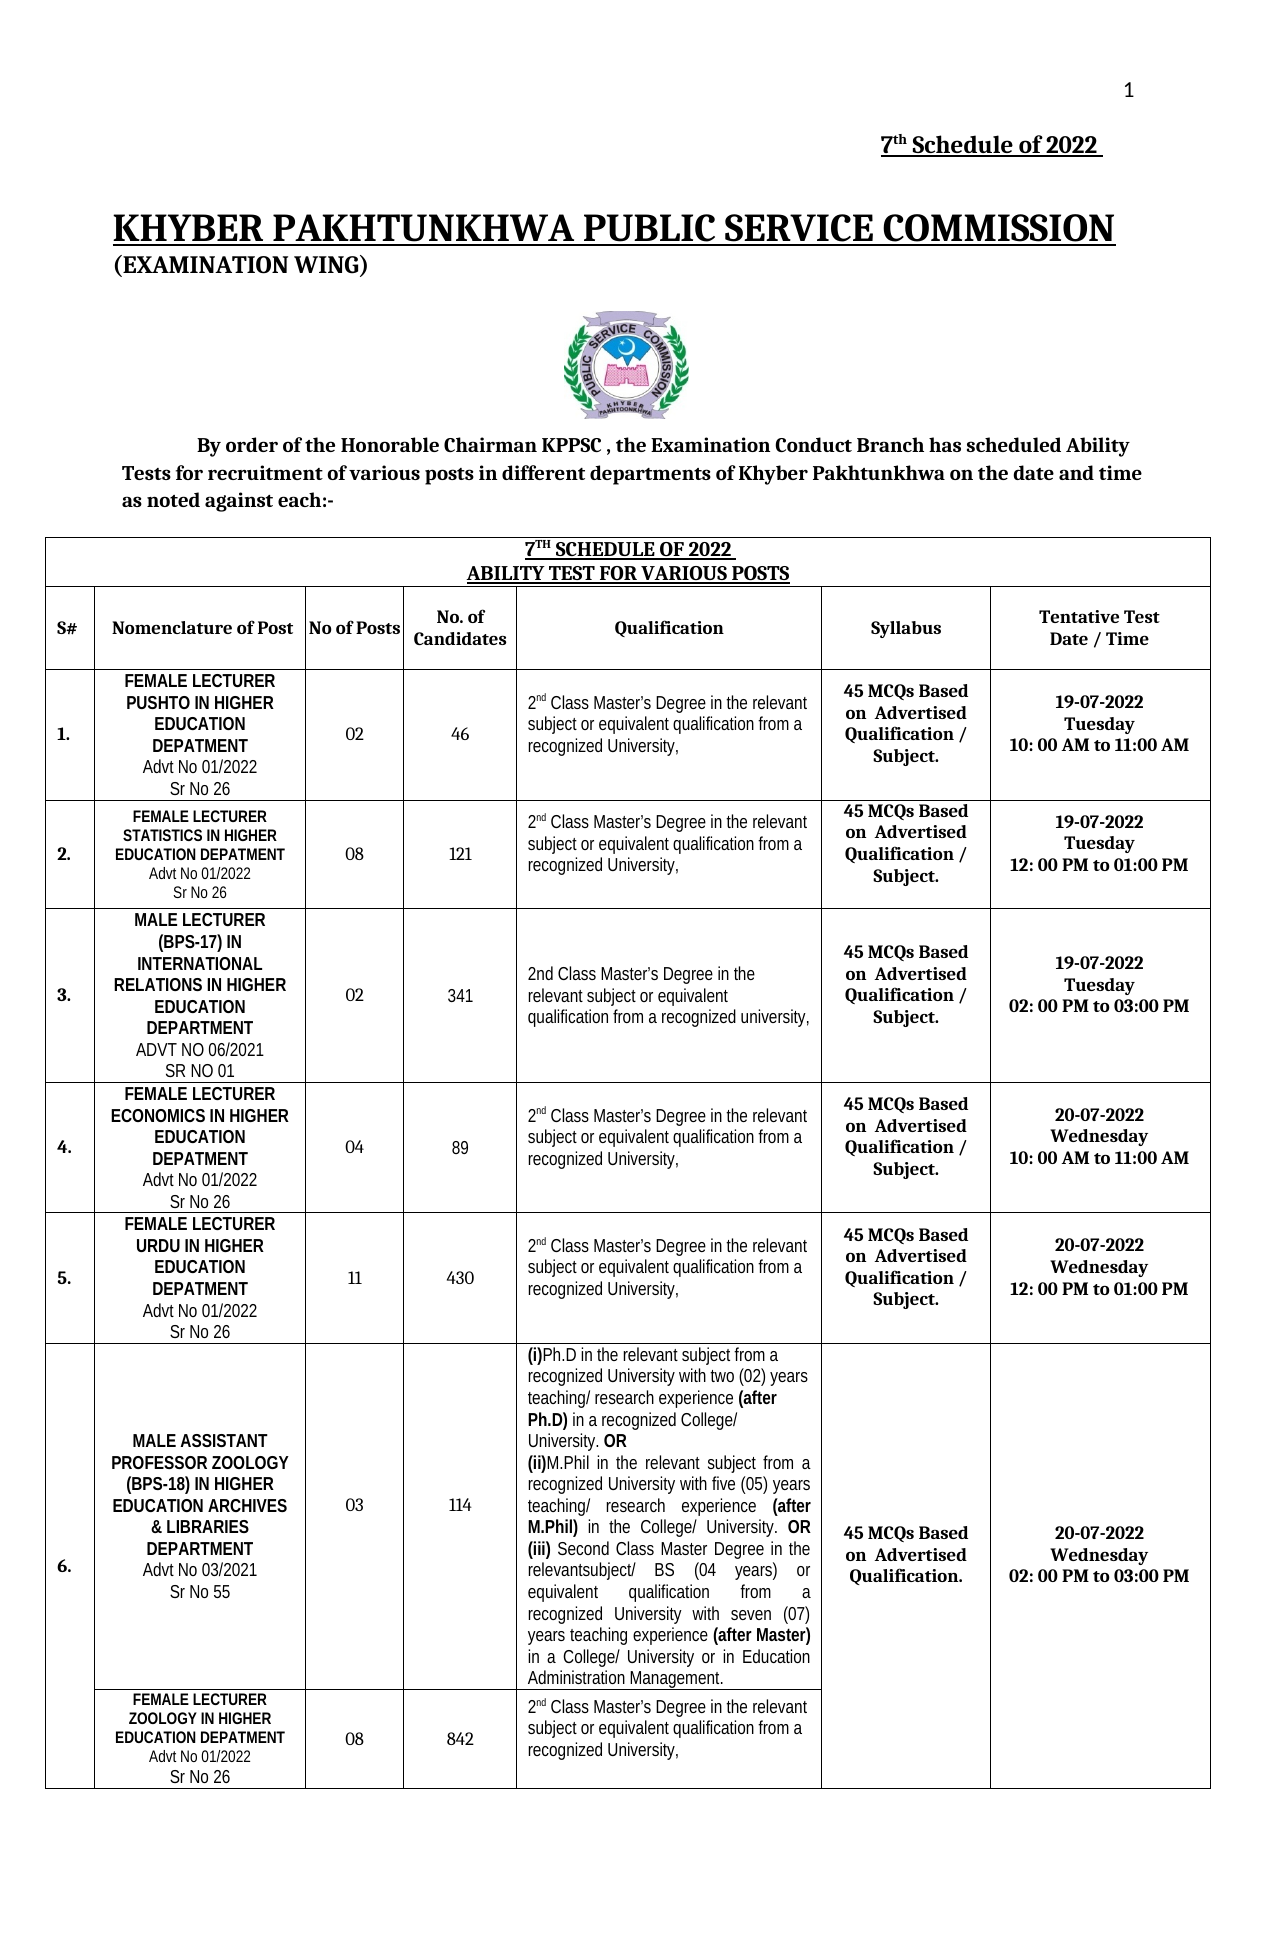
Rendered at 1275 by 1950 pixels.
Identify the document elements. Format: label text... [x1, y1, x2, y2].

text By order of the Honorable Chairman KPPSC , the Examination Conduct Branch has scheduled Ability Tests for recruitment of various posts in different departments of Khyber Pakhtunkhwa on the date and time as noted against each:- [122, 434, 1153, 513]
table_cell 45 MCQs Based on Advertised Qualification / Subject. [822, 801, 990, 908]
table_cell [46, 909, 94, 1082]
table_cell 45 MCQs Based on Advertised Qualification / Subject. [822, 909, 990, 1082]
table_cell No of Posts [306, 587, 403, 669]
table_cell 430 [404, 1213, 516, 1343]
table_cell MALE ASSISTANT PROFESSOR ZOOLOGY (BPS-18) IN HIGHER EDUCATION ARCHIVES & LIBRARIES DEPARTMENT Advt No 03/2021 Sr No 55 [95, 1344, 305, 1689]
table_cell [46, 801, 94, 908]
table_cell 121 [404, 801, 516, 908]
table_cell 08 [306, 1690, 403, 1788]
table_cell [46, 1344, 94, 1788]
table_cell 2nd Class Master’s Degree in the relevant subject or equivalent qualification from a recognized University, [517, 801, 821, 908]
table_cell FEMALE LECTURER STATISTICS IN HIGHER EDUCATION DEPATMENT Advt No 01/2022 Sr No 26 [95, 801, 305, 908]
table_cell 04 [306, 1083, 403, 1212]
text (EXAMINATION WING) [112, 251, 1256, 279]
table_cell 2nd Class Master’s Degree in the relevant subject or equivalent qualification from a recognized University, [517, 1213, 821, 1343]
table_cell No. of Candidates [404, 587, 516, 669]
table_cell 19-07-2022 Tuesday 02: 00 PM to 03:00 PM [991, 909, 1210, 1082]
table_cell [46, 1083, 94, 1212]
table_header 7TH SCHEDULE OF 2022 ABILITY TEST FOR VARIOUS POSTS [46, 538, 1210, 586]
table_cell 20-07-2022 Wednesday 10: 00 AM to 11:00 AM [991, 1083, 1210, 1212]
table_cell S# [46, 587, 94, 669]
table_cell Syllabus [822, 587, 990, 669]
table_cell 03 [306, 1344, 403, 1689]
table_cell 46 [404, 670, 516, 799]
table_cell FEMALE LECTURER ECONOMICS IN HIGHER EDUCATION DEPATMENT Advt No 01/2022 Sr No 26 [95, 1083, 305, 1212]
table_cell 842 [404, 1690, 516, 1788]
table_cell 2nd Class Master’s Degree in the relevant subject or equivalent qualification from a recognized University, [517, 670, 821, 799]
table_cell Nomenclature of Post [95, 587, 305, 669]
table_cell Qualification [517, 587, 821, 669]
table_cell 11 [306, 1213, 403, 1343]
table_cell Tentative Test Date / Time [991, 587, 1210, 669]
table_cell FEMALE LECTURER URDU IN HIGHER EDUCATION DEPATMENT Advt No 01/2022 Sr No 26 [95, 1213, 305, 1343]
table_cell 45 MCQs Based on Advertised Qualification / Subject. [822, 1083, 990, 1212]
text KHYBER PAKHTUNKHWA PUBLIC SERVICE COMMISSION [112, 205, 1256, 251]
table_cell 89 [404, 1083, 516, 1212]
table_cell 20-07-2022 Wednesday 12: 00 PM to 01:00 PM [991, 1213, 1210, 1343]
table_cell 02 [306, 909, 403, 1082]
table_cell 45 MCQs Based on Advertised Qualification. [822, 1344, 990, 1788]
table_cell 02 [306, 670, 403, 799]
text 7th Schedule of 2022 [600, 131, 1256, 160]
table_cell 45 MCQs Based on Advertised Qualification / Subject. [822, 1213, 990, 1343]
table_cell 19-07-2022 Tuesday 10: 00 AM to 11:00 AM [991, 670, 1210, 799]
table_cell FEMALE LECTURER ZOOLOGY IN HIGHER EDUCATION DEPATMENT Advt No 01/2022 Sr No 26 [95, 1690, 305, 1788]
table_cell 2nd Class Master’s Degree in the relevant subject or equivalent qualification from a recognized University, [517, 1083, 821, 1212]
table_cell 08 [306, 801, 403, 908]
table_cell 2nd Class Master’s Degree in the relevant subject or equivalent qualification from a recognized university, [517, 909, 821, 1082]
table_cell 19-07-2022 Tuesday 12: 00 PM to 01:00 PM [991, 801, 1210, 908]
table_cell 45 MCQs Based on Advertised Qualification / Subject. [822, 670, 990, 799]
table_cell 114 [404, 1344, 516, 1689]
table_cell MALE LECTURER (BPS-17) IN INTERNATIONAL RELATIONS IN HIGHER EDUCATION DEPARTMENT ADVT NO 06/2021 SR NO 01 [95, 909, 305, 1082]
table_cell FEMALE LECTURER PUSHTO IN HIGHER EDUCATION DEPATMENT Advt No 01/2022 Sr No 26 [95, 670, 305, 799]
table_cell [46, 670, 94, 799]
table_cell 341 [404, 909, 516, 1082]
table_cell 2nd Class Master’s Degree in the relevant subject or equivalent qualification from a recognized University, [517, 1690, 821, 1788]
table_cell [46, 1213, 94, 1343]
picture [564, 311, 689, 419]
table_cell 20-07-2022 Wednesday 02: 00 PM to 03:00 PM [991, 1344, 1210, 1788]
